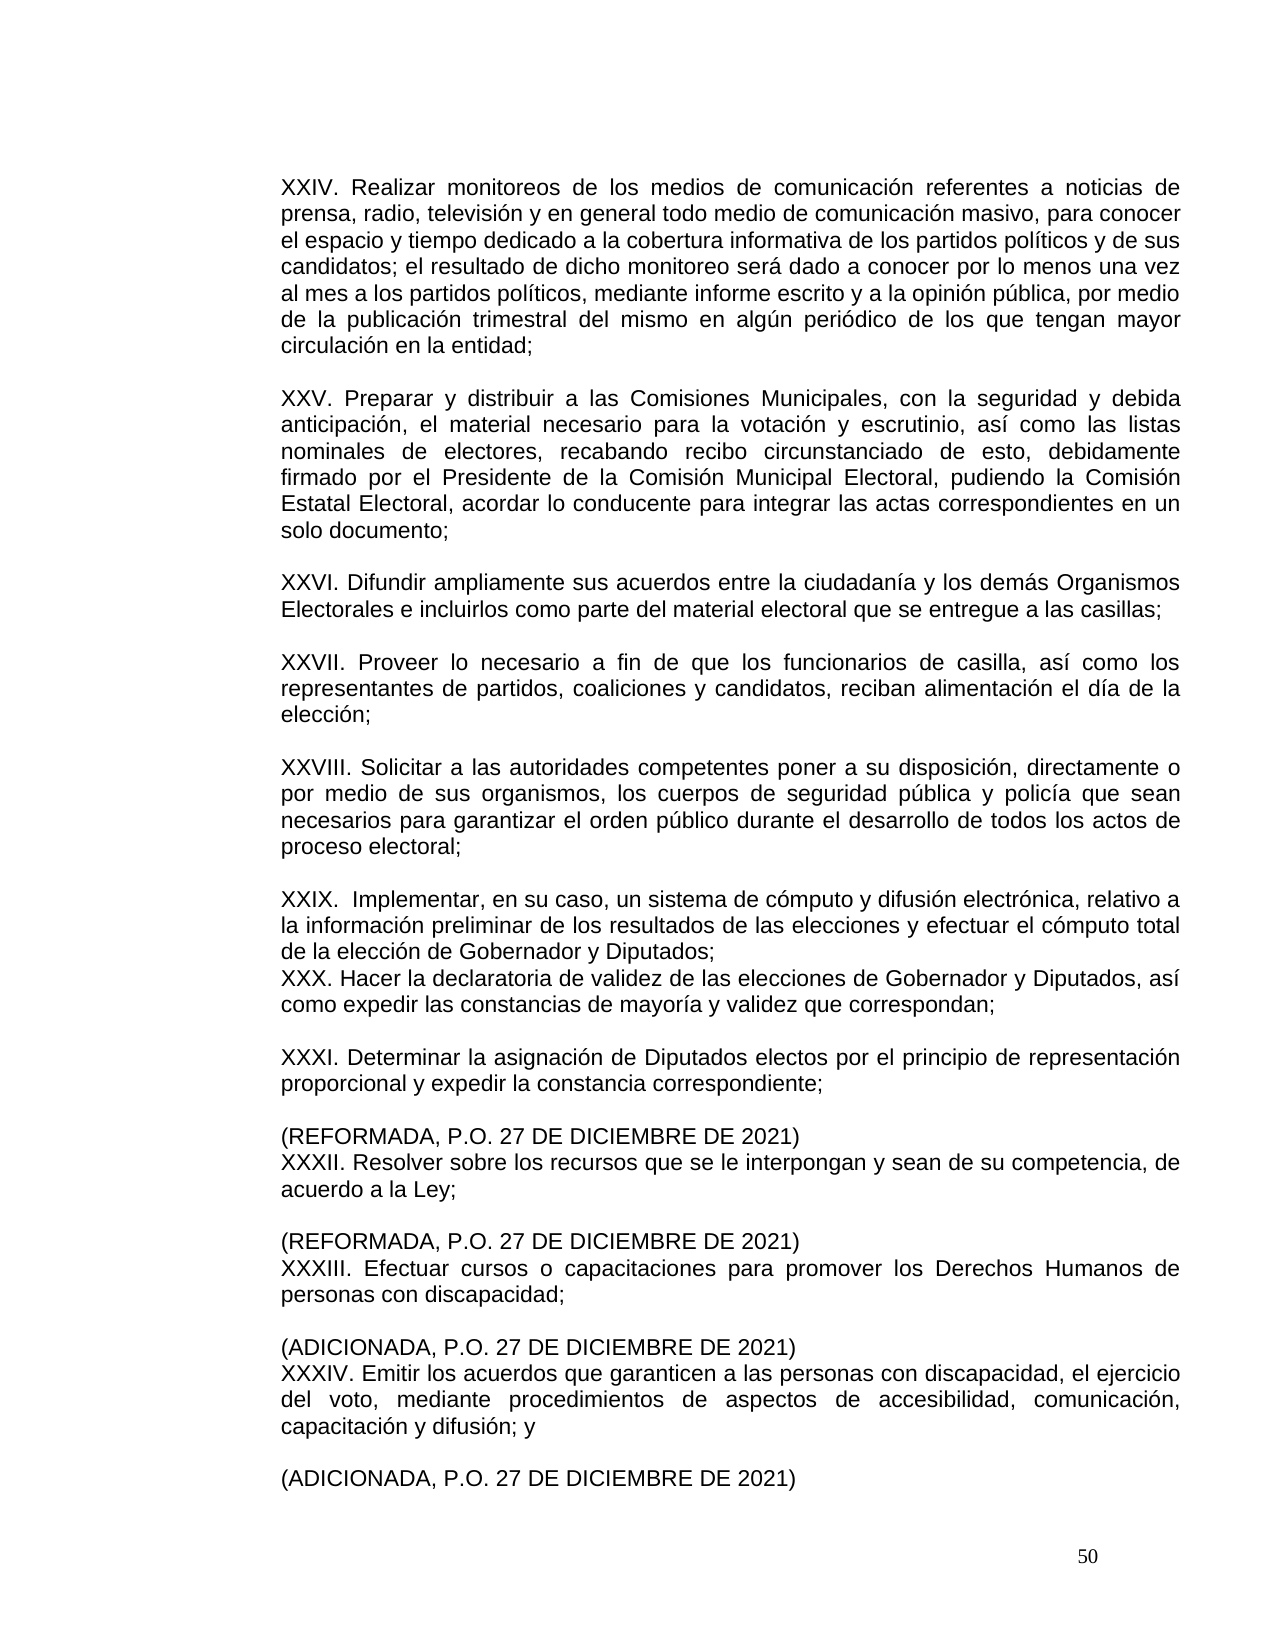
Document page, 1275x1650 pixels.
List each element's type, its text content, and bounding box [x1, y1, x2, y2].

text XXXII. Resolver sobre los recursos que se le interpongan y sean de su competencia, de acuerdo a la Ley; [281, 1149, 1181, 1202]
text (REFORMADA, P.O. 27 DE DICIEMBRE DE 2021) [281, 1228, 1181, 1254]
text XXXIV. Emitir los acuerdos que garanticen a las personas con discapacidad, el ejercicio del voto, mediante procedimientos de aspectos de accesibilidad, comunicación, capacitación y difusión; y [281, 1360, 1181, 1439]
text XXXI. Determinar la asignación de Diputados electos por el principio de representación proporcional y expedir la constancia correspondiente; [281, 1044, 1181, 1096]
text XXIV. Realizar monitoreos de los medios de comunicación referentes a noticias de prensa, radio, televisión y en general todo medio de comunicación masivo, para conocer el espacio y tiempo dedicado a la cobertura informativa de los partidos políticos y de sus candidatos; el resultado de dicho monitoreo será dado a conocer por lo menos una vez al mes a los partidos políticos, mediante informe escrito y a la opinión pública, por medio de la publicación trimestral del mismo en algún periódico de los que tengan mayor circulación en la entidad; [281, 174, 1181, 358]
text XXVII. Proveer lo necesario a fin de que los funcionarios de casilla, así como los representantes de partidos, coaliciones y candidatos, reciban alimentación el día de la elección; [281, 648, 1181, 727]
text XXXIII. Efectuar cursos o capacitaciones para promover los Derechos Humanos de personas con discapacidad; [281, 1254, 1181, 1307]
text XXIX. Implementar, en su caso, un sistema de cómputo y difusión electrónica, relativo a la información preliminar de los resultados de las elecciones y efectuar el cómputo total de la elección de Gobernador y Diputados; [281, 886, 1181, 965]
text XXVI. Difundir ampliamente sus acuerdos entre la ciudadanía y los demás Organismos Electorales e incluirlos como parte del material electoral que se entregue a las casillas; [281, 569, 1181, 622]
text XXV. Preparar y distribuir a las Comisiones Municipales, con la seguridad y debida anticipación, el material necesario para la votación y escrutinio, así como las listas nominales de electores, recabando recibo circunstanciado de esto, debidamente firmado por el Presidente de la Comisión Municipal Electoral, pudiendo la Comisión Estatal Electoral, acordar lo conducente para integrar las actas correspondientes en un solo documento; [281, 385, 1181, 543]
text XXVIII. Solicitar a las autoridades competentes poner a su disposición, directamente o por medio de sus organismos, los cuerpos de seguridad pública y policía que sean necesarios para garantizar el orden público durante el desarrollo de todos los actos de proceso electoral; [281, 754, 1181, 859]
text (REFORMADA, P.O. 27 DE DICIEMBRE DE 2021) [281, 1123, 1181, 1149]
text (ADICIONADA, P.O. 27 DE DICIEMBRE DE 2021) [281, 1465, 1181, 1492]
text (ADICIONADA, P.O. 27 DE DICIEMBRE DE 2021) [281, 1334, 1181, 1360]
text XXX. Hacer la declaratoria de validez de las elecciones de Gobernador y Diputados, así como expedir las constancias de mayoría y validez que correspondan; [281, 965, 1181, 1017]
